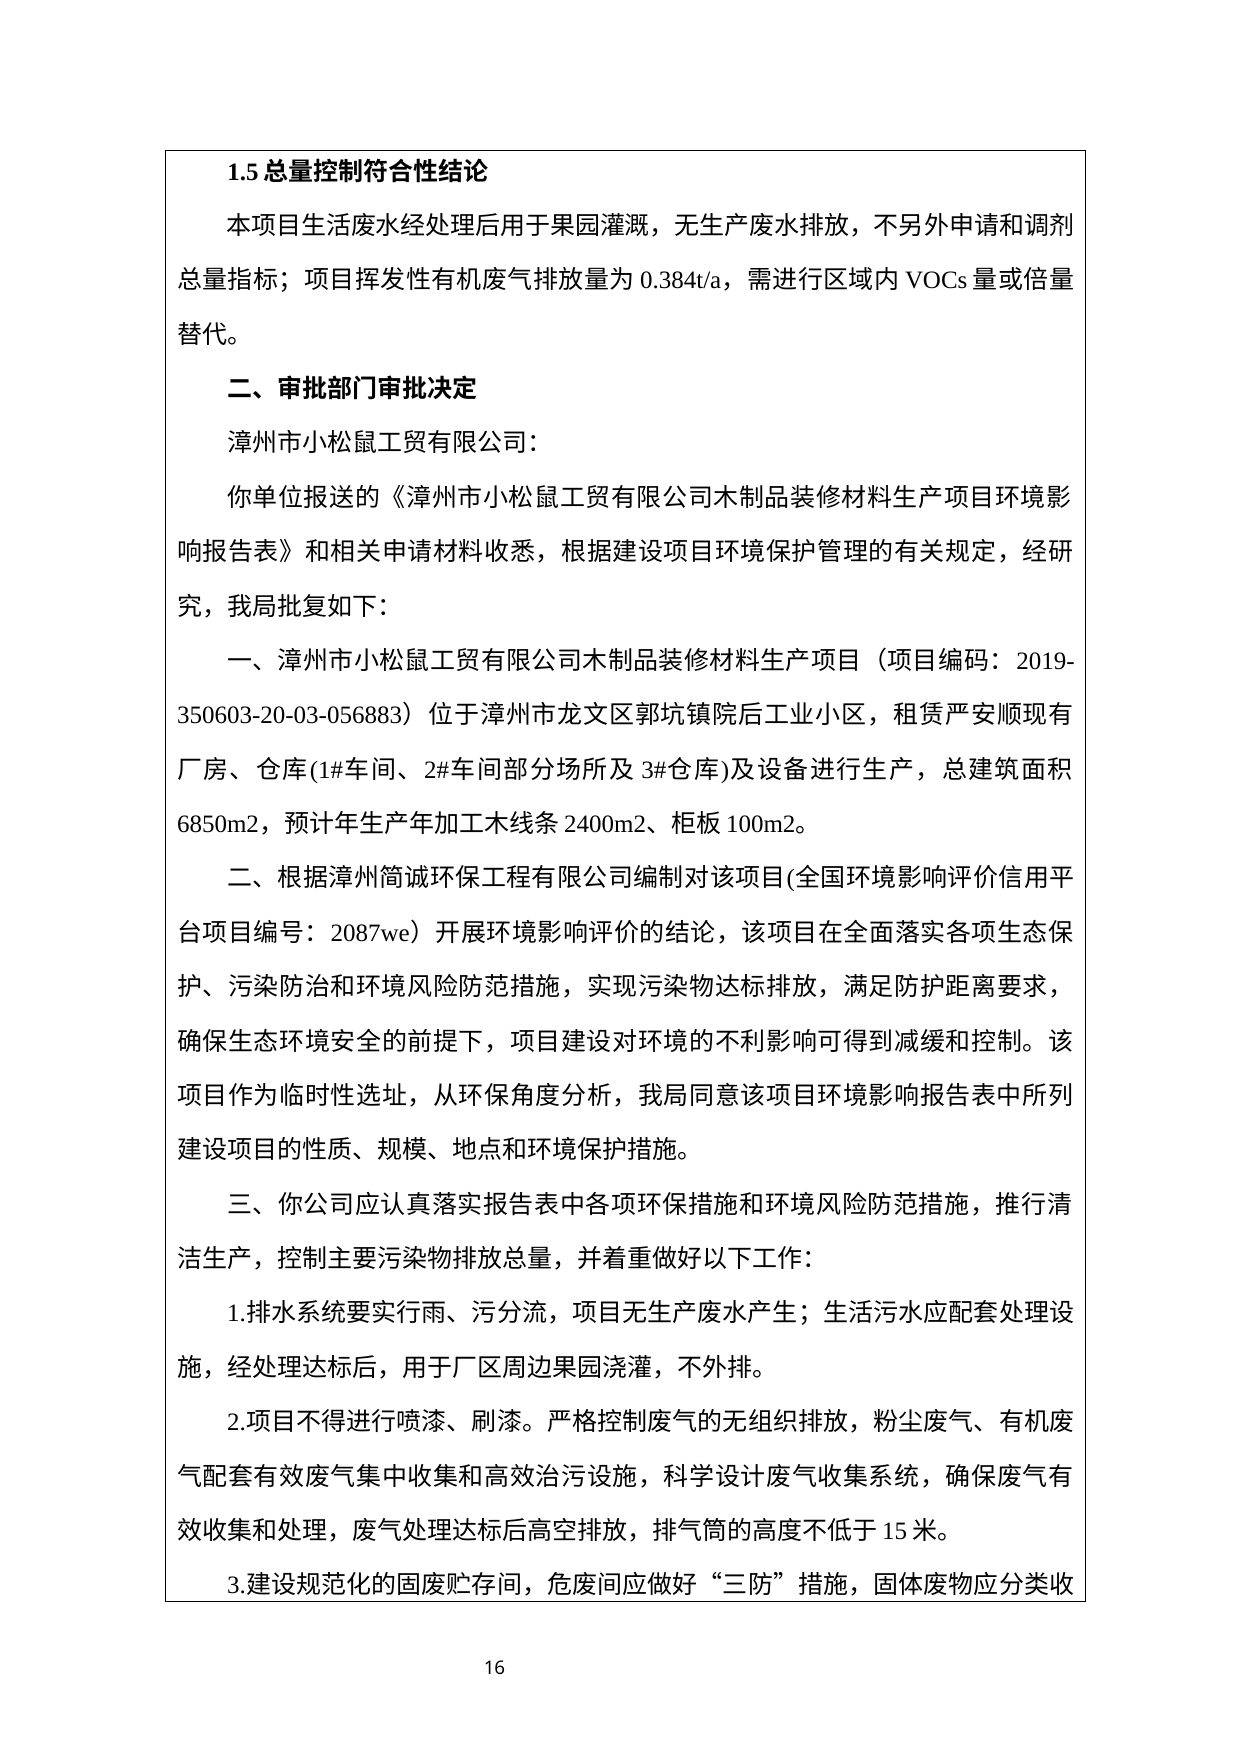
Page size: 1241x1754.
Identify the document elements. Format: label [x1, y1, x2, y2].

table_header [166, 151, 1085, 1601]
